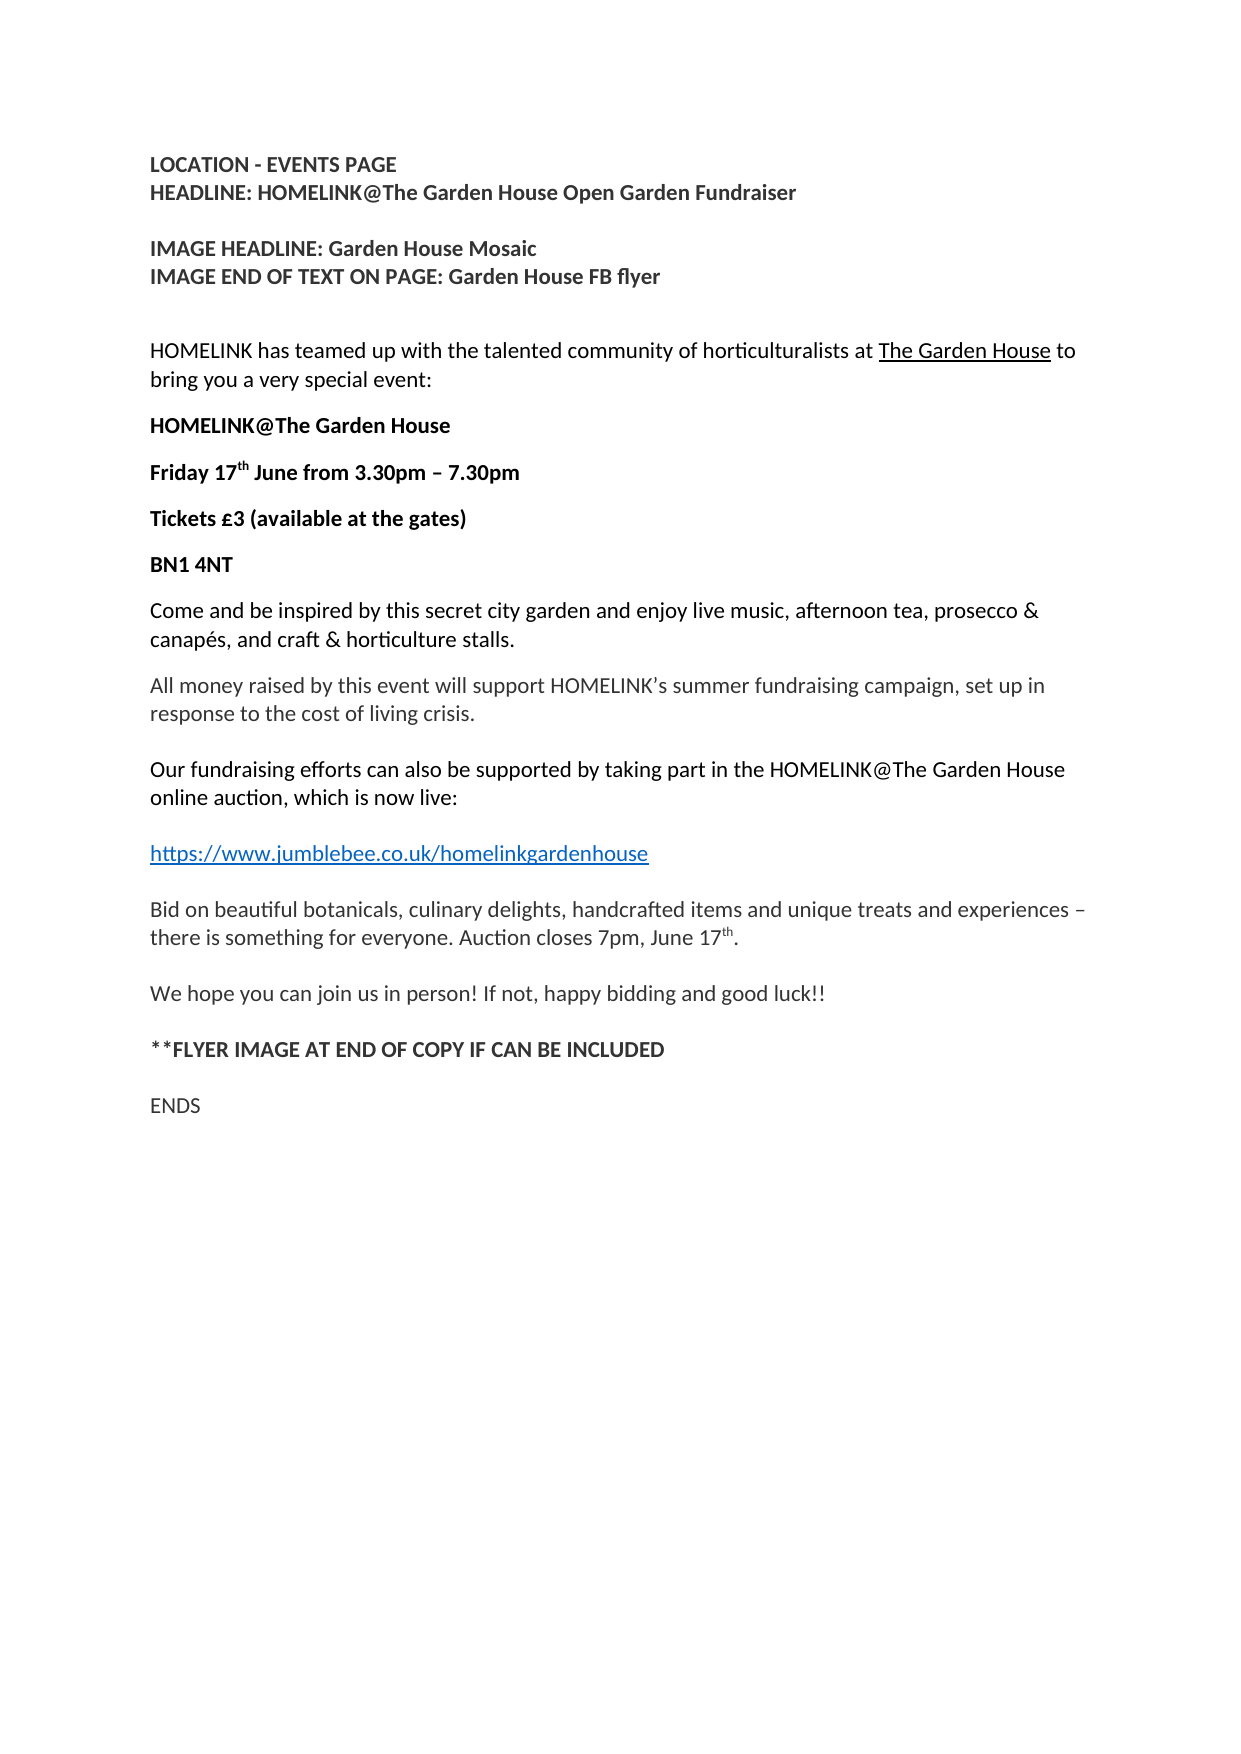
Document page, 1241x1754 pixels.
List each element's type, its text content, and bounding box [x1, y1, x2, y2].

text HOMELINK has teamed up with the talented community of horticulturalists at The Garden House to bring you a very special event: [150, 336, 1090, 393]
text IMAGE END OF TEXT ON PAGE: Garden House FB flyer [150, 262, 1090, 290]
text **FLYER IMAGE AT END OF COPY IF CAN BE INCLUDED [150, 1035, 1090, 1063]
text We hope you can join us in person! If not, happy bidding and good luck!! [150, 979, 1090, 1007]
text Our fundraising efforts can also be supported by taking part in the HOMELINK@The Garden House online auction, which is now live: [150, 755, 1090, 811]
text Friday 17th June from 3.30pm – 7.30pm [150, 458, 1090, 486]
text Tickets £3 (available at the gates) [150, 504, 1090, 532]
text Bid on beautiful botanicals, culinary delights, handcrafted items and unique treats and experiences – there is something for everyone. Auction closes 7pm, June 17th. [150, 895, 1090, 951]
text All money raised by this event will support HOMELINK’s summer fundraising campaign, set up in response to the cost of living crisis. [150, 671, 1090, 727]
text LOCATION - EVENTS PAGE [150, 150, 1090, 178]
text HEADLINE: HOMELINK@The Garden House Open Garden Fundraiser [150, 178, 1090, 206]
text Come and be inspired by this secret city garden and enjoy live music, afternoon tea, prosecco & canapés, and craft & horticulture stalls. [150, 596, 1090, 653]
text HOMELINK@The Garden House [150, 412, 1090, 439]
text BN1 4NT [150, 550, 1090, 578]
text ENDS [150, 1091, 1090, 1119]
text IMAGE HEADLINE: Garden House Mosaic [150, 234, 1090, 262]
text https://www.jumblebee.co.uk/homelinkgardenhouse [150, 839, 1090, 867]
